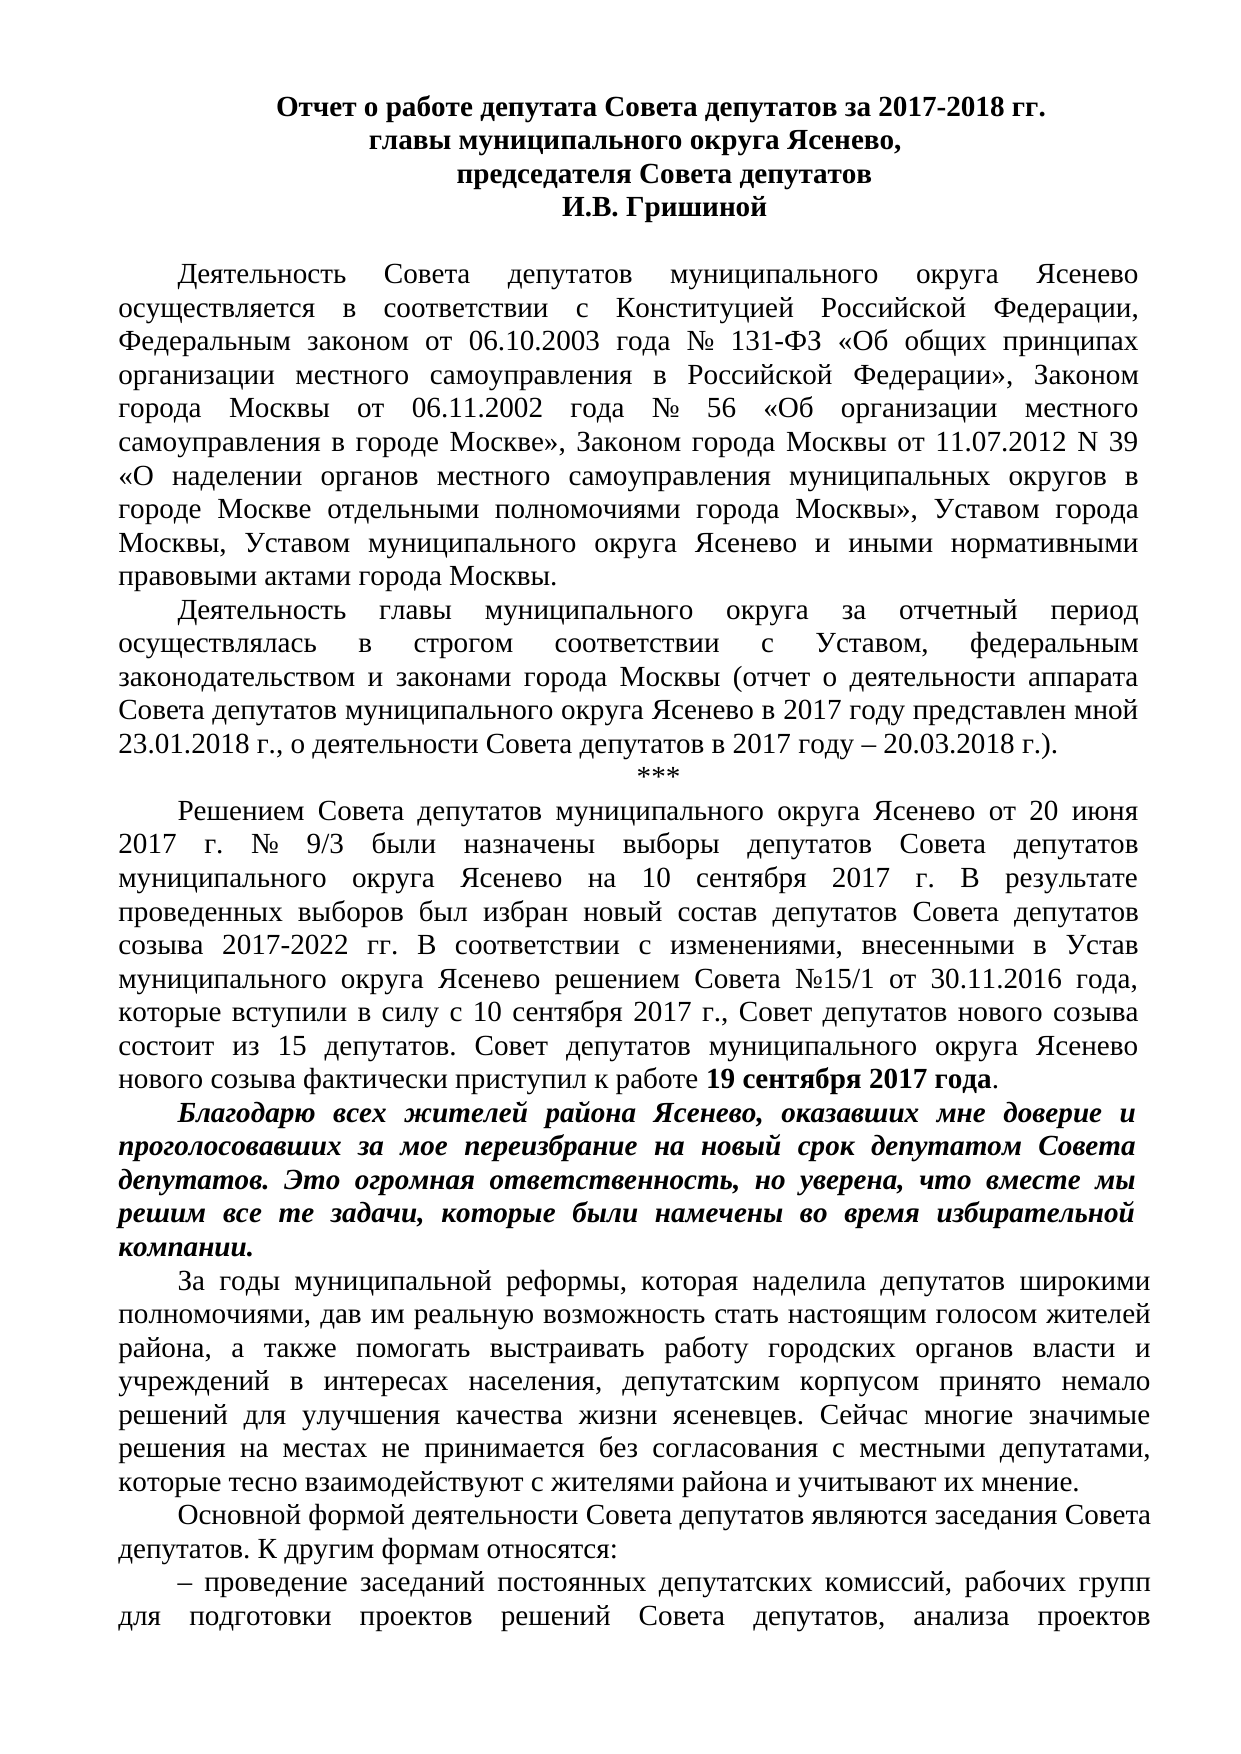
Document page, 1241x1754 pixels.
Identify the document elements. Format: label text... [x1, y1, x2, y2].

text Деятельность Совета депутатов муниципального округа Ясенево осуществляется в соответствии с Конституцией Российской Федерации, Федеральным законом от 06.10.2003 года № 131-ФЗ «Об общих принципах организации местного самоуправления в Российской Федерации», Законом города Москвы от 06.11.2002 года № 56 «Об организации местного самоуправления в городе Москве», Законом города Москвы от 11.07.2012 N 39 «О наделении органов местного самоуправления муниципальных округов в городе Москве отдельными полномочиями города Москвы», Уставом города Москвы, Уставом муниципального округа Ясенево и иными нормативными правовыми актами города Москвы. [118, 256, 1139, 592]
text И.В. Гришиной [118, 189, 1152, 223]
text Отчет о работе депутата Совета депутатов за 2017-2018 гг. главы муниципального округа Ясенево, [118, 89, 1152, 156]
text Решением Совета депутатов муниципального округа Ясенево от 20 июня 2017 г. № 9/3 были назначены выборы депутатов Совета депутатов муниципального округа Ясенево на 10 сентября 2017 г. В результате проведенных выборов был избран новый состав депутатов Совета депутатов созыва 2017-2022 гг. В соответствии с изменениями, внесенными в Устав муниципального округа Ясенево решением Совета №15/1 от 30.11.2016 года, которые вступили в силу с 10 сентября 2017 г., Совет депутатов нового созыва состоит из 15 депутатов. Совет депутатов муниципального округа Ясенево нового созыва фактически приступил к работе 19 сентября 2017 года. [118, 793, 1139, 1095]
text За годы муниципальной реформы, которая наделила депутатов широкими полномочиями, дав им реальную возможность стать настоящим голосом жителей района, а также помогать выстраивать работу городских органов власти и учреждений в интересах населения, депутатским корпусом принято немало решений для улучшения качества жизни ясеневцев. Сейчас многие значимые решения на местах не принимается без согласования с местными депутатами, которые тесно взаимодействуют с жителями района и учитывают их мнение. [118, 1263, 1152, 1497]
text председателя Совета депутатов [118, 156, 1152, 189]
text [118, 1564, 1152, 1632]
text Благодарю всех жителей района Ясенево, оказавших мне доверие и проголосовавших за мое переизбрание на новый срок депутатом Совета депутатов. Это огромная ответственность, но уверена, что вместе мы решим все те задачи, которые были намечены во время избирательной компании. [118, 1095, 1139, 1263]
text *** [118, 759, 1139, 793]
text Основной формой деятельности Совета депутатов являются заседания Совета депутатов. К другим формам относятся: [118, 1497, 1152, 1564]
text Деятельность главы муниципального округа за отчетный период осуществлялась в строгом соответствии с Уставом, федеральным законодательством и законами города Москвы (отчет о деятельности аппарата Совета депутатов муниципального округа Ясенево в 2017 году представлен мной 23.01.2018 г., о деятельности Совета депутатов в 2017 году – 20.03.2018 г.). [118, 592, 1139, 759]
